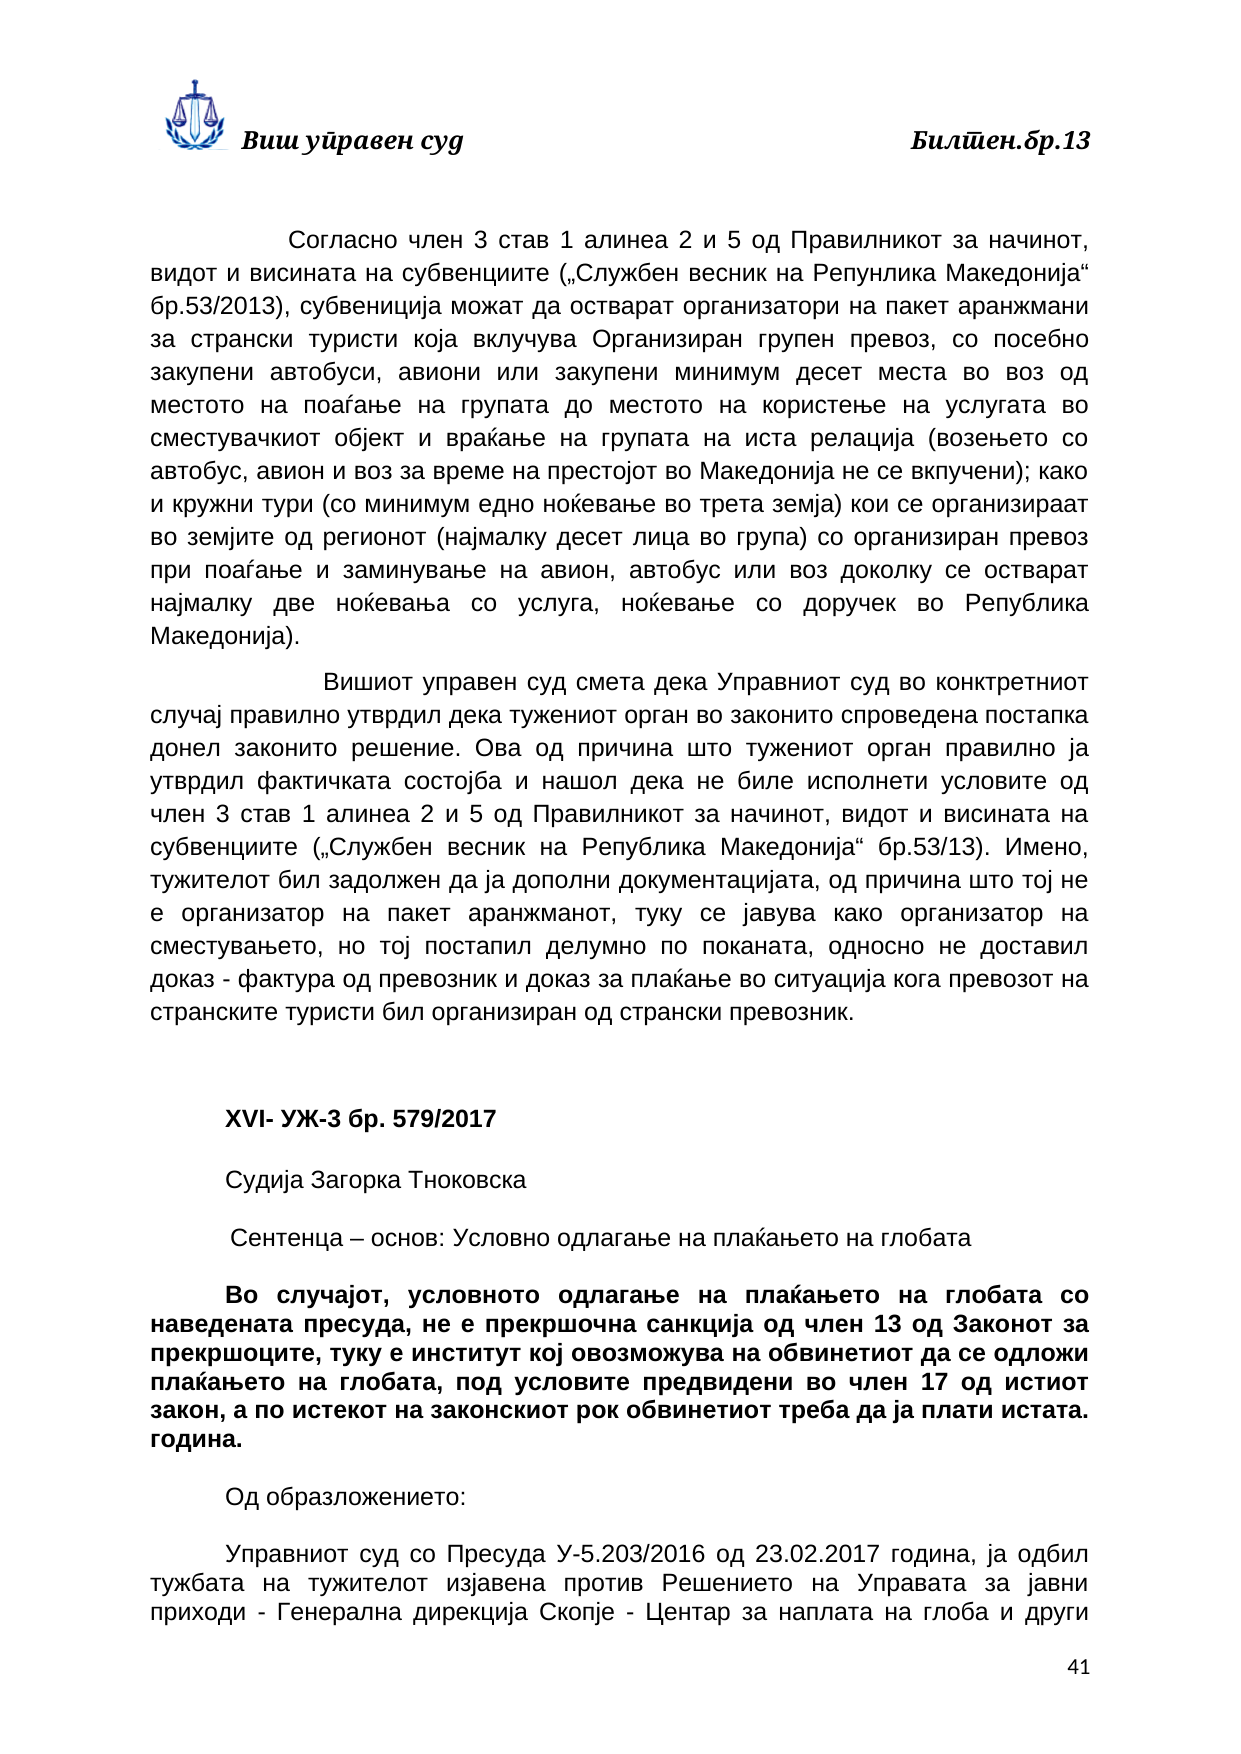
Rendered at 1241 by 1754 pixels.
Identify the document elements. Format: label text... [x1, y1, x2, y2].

picture [150, 73, 235, 150]
text Судија Загорка Тноковска [150, 1165, 1090, 1194]
text Согласно член 3 став 1 алинеа 2 и 5 од Правилникот за начинот, видот и висината на субвенциите („Службен весник на Репунлика Македонија“ бр.53/2013), субвениција можат да остварат организатори на пакет аранжмани за странски туристи која вклучува Организиран групен превоз, со посебно закупени автобуси, авиони или закупени минимум десет места во воз од местото на поаѓање на групата до местото на користење на услугата во сместувачкиот објект и враќање на групата на иста релација (возењето со автобус, авион и воз за време на престојот во Македонија не се вкпучени); како и кружни тури (со минимум едно ноќевање во трета земја) кои се организираат во земјите од регионот (најмалку десет лица во група) со организиран превоз при поаѓање и заминување на авион, автобус или воз доколку се остварат најмалку две ноќевања со услуга, ноќевање со доручек во Република Македонија). [150, 225, 1090, 650]
text Од образложението: [150, 1482, 1090, 1510]
text Во случајот, условното одлагање на плаќањето на глобата со наведената пресуда, не е прекршочна санкција од член 13 од Законот за прекршоците, туку е институт кој овозможува на обвинетиот да се одложи плаќањето на глобата, под условите предвидени во член 17 од истиот закон, а по истекот на законскиот рок обвинетиот треба да ја плати истата. година. [150, 1280, 1090, 1453]
text Сентенца – основ: Условно одлагање на плаќањето на глобата [150, 1223, 1090, 1252]
text Вишиот управен суд смета дека Управниот суд во конктретниот случај правилно утврдил дека тужениот орган во законито спроведена постапка донел законито решение. Ова од причина што тужениот орган правилно ја утврдил фактичката состојба и нашол дека не биле исполнети условите од член 3 став 1 алинеа 2 и 5 од Правилникот за начинот, видот и висината на субвенциите („Службен весник на Република Македонија“ бр.53/13). Имено, тужителот бил задолжен да ја дополни документацијата, од причина што тој не е организатор на пакет аранжманот, туку се јавува како организатор на сместувањето, но тој постапил делумно по поканата, односно не доставил доказ - фактура од превозник и доказ за плаќање во ситуација кога превозот на странските туристи бил организиран од странски превозник. [150, 667, 1090, 1026]
text XVI- УЖ-3 бр. 579/2017 [150, 1103, 1090, 1132]
